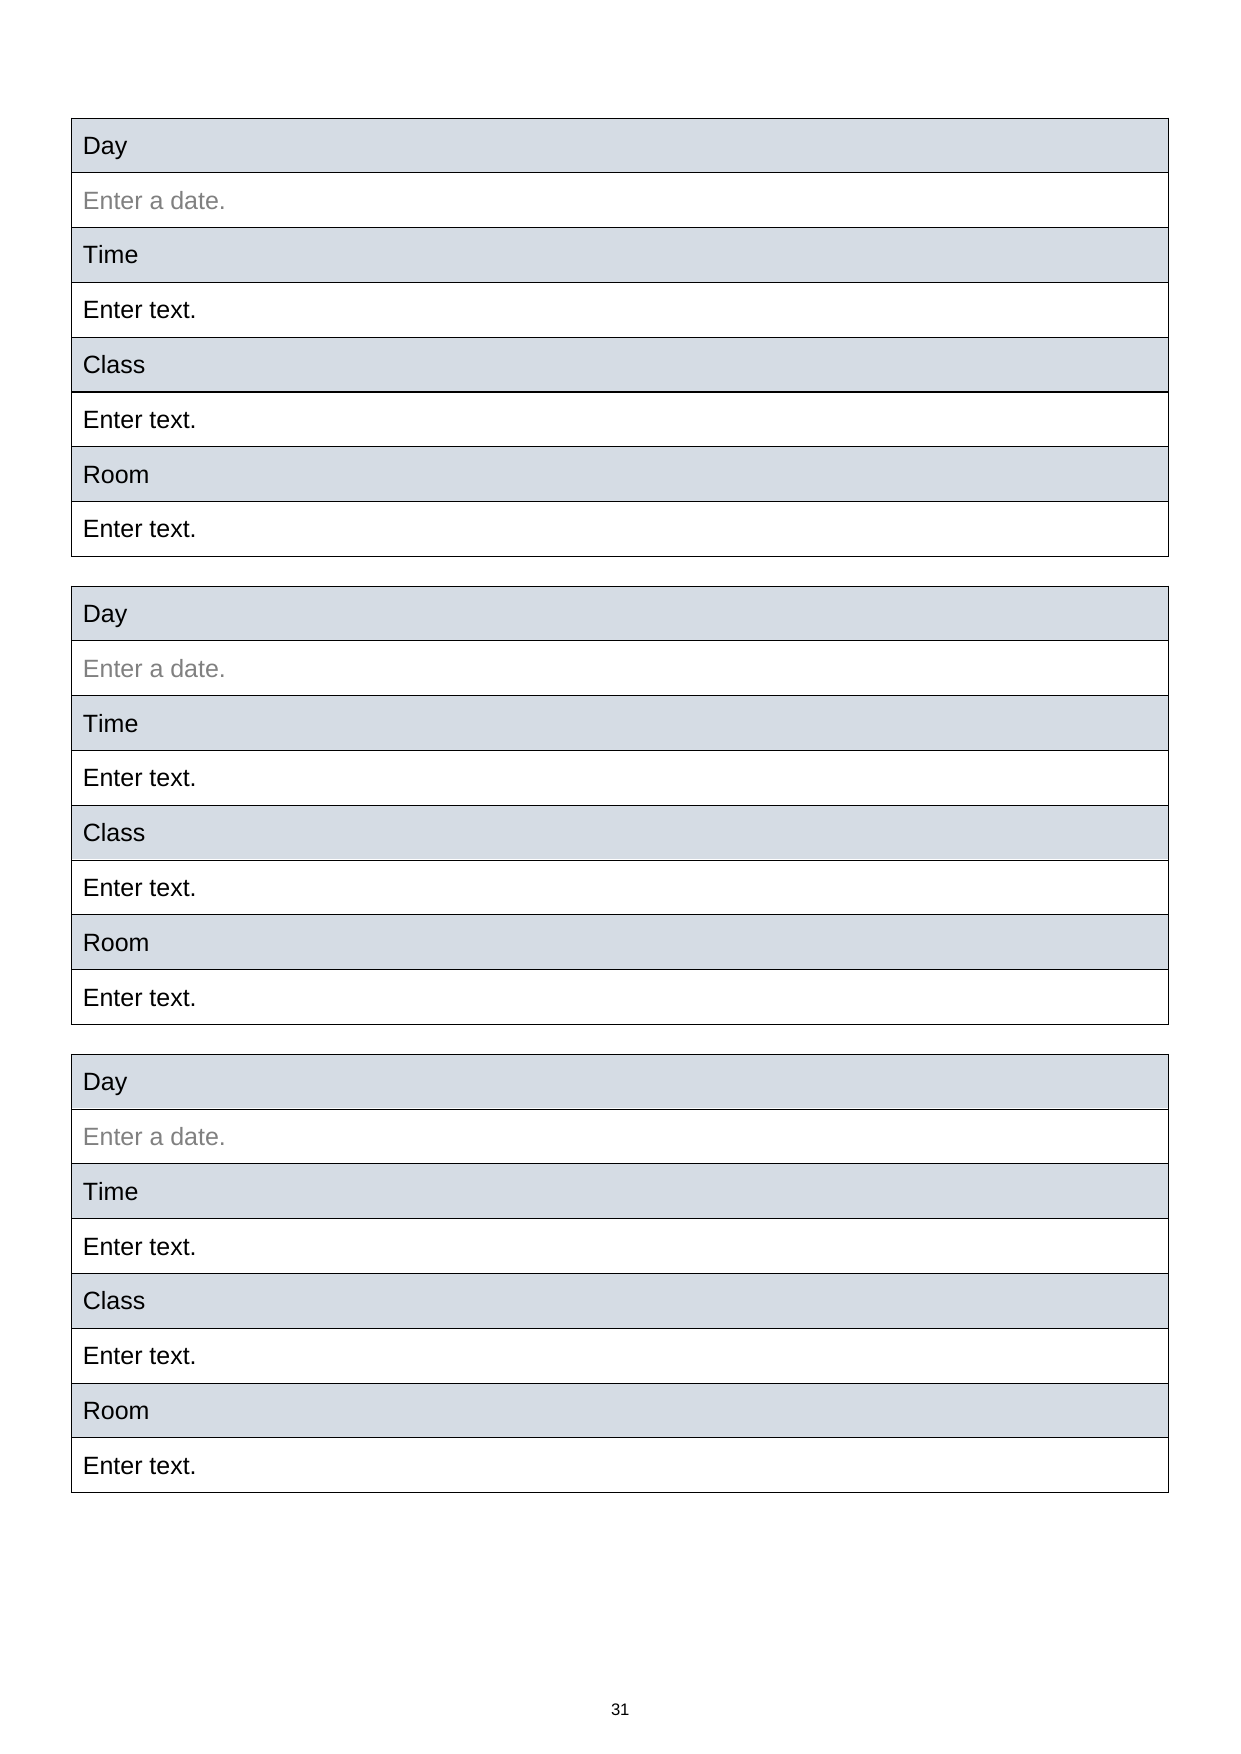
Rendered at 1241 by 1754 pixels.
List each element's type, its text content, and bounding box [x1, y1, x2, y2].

table_header Day [72, 1055, 1168, 1108]
table_header Day [72, 119, 1168, 172]
table_header Day [72, 587, 1168, 640]
table_cell Room [72, 915, 1168, 969]
table_cell Room [72, 1384, 1168, 1437]
table_cell Class [72, 338, 1168, 391]
table_cell Class [72, 806, 1168, 859]
table_cell Room [72, 447, 1168, 501]
table_cell Time [72, 1164, 1168, 1218]
table_cell Class [72, 1274, 1168, 1328]
table_cell Time [72, 696, 1168, 750]
table_cell Time [72, 228, 1168, 282]
